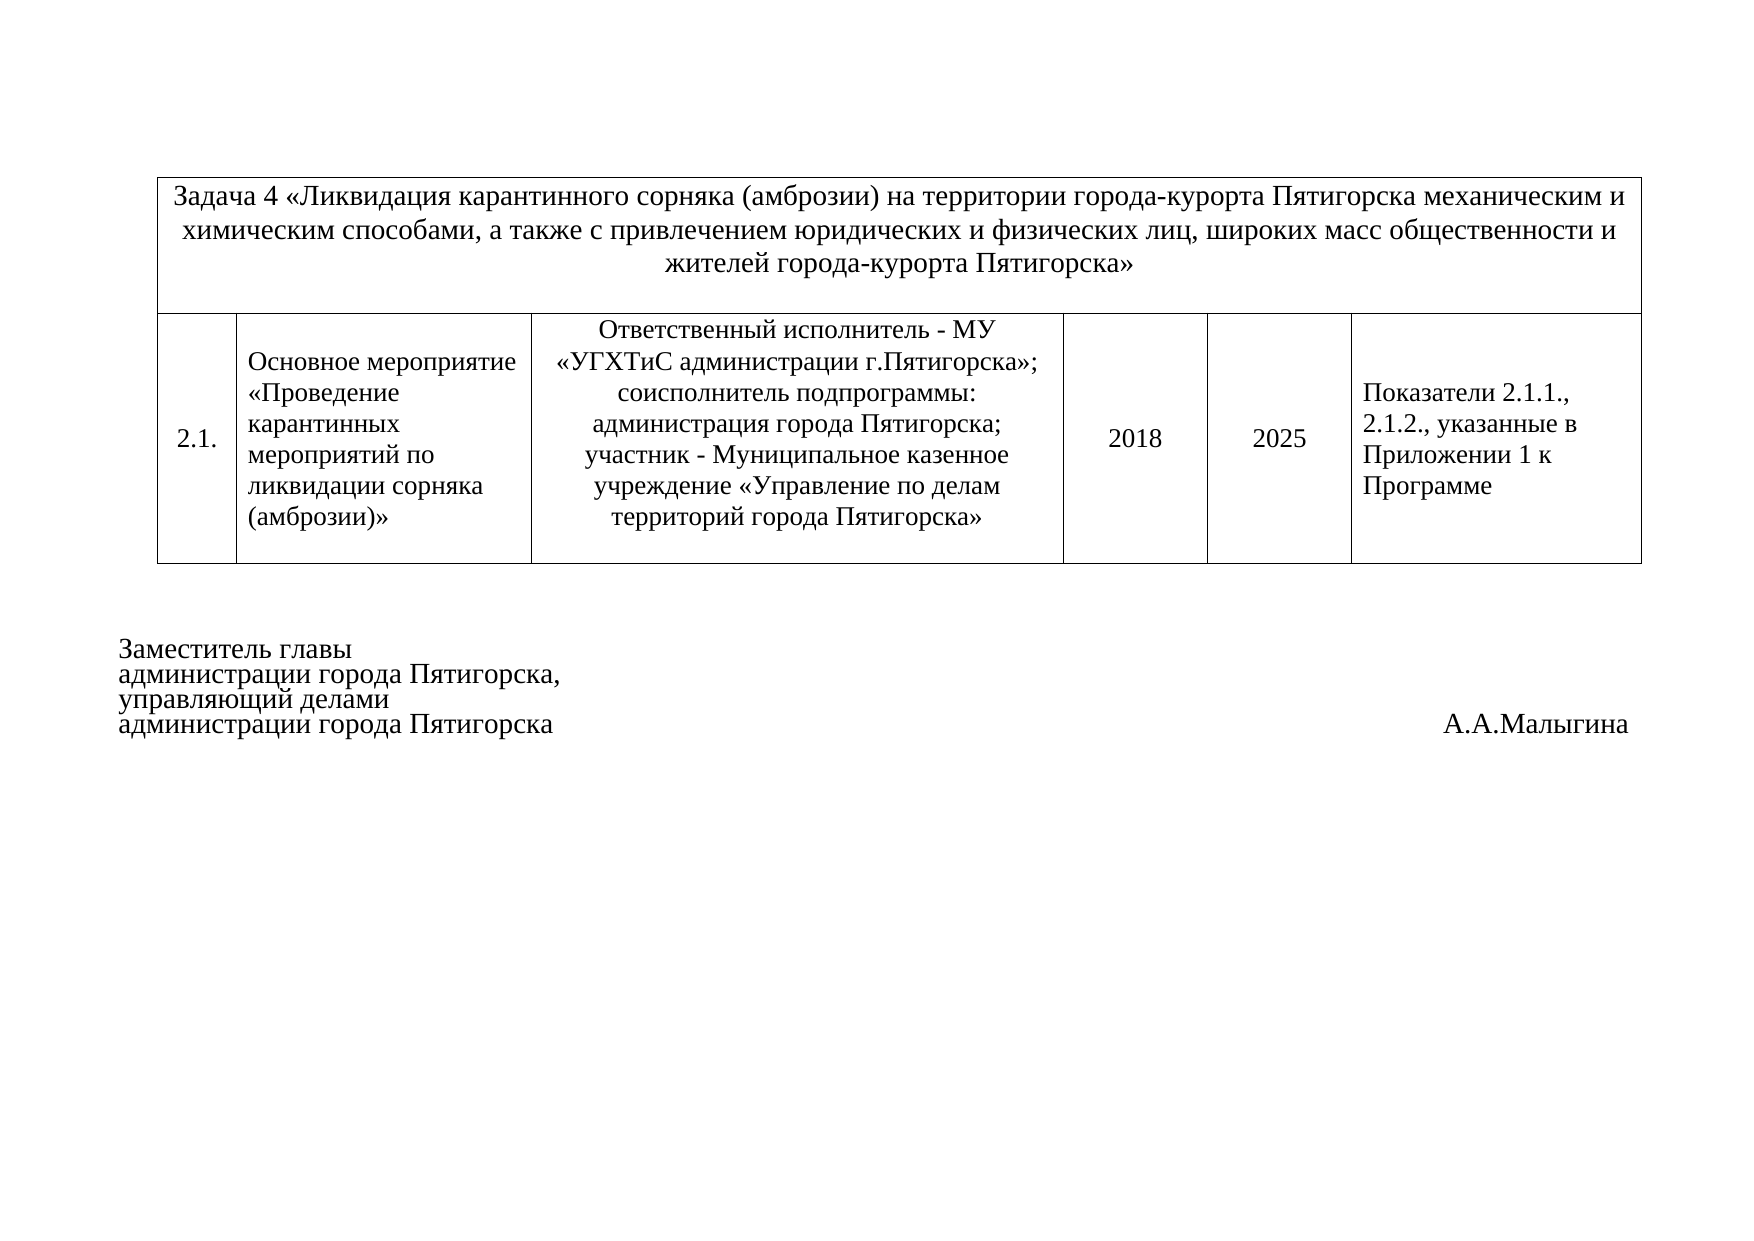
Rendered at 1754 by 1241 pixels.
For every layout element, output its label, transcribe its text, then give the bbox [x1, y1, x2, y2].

text администрации города Пятигорска А.А.Малыгина [118, 714, 1636, 739]
table_cell 2.1. [158, 314, 236, 563]
table_cell 2025 [1208, 314, 1351, 563]
table_cell Показатели 2.1.1., 2.1.2., указанные в Приложении 1 к Программе [1352, 314, 1641, 563]
text управляющий делами [118, 689, 1636, 714]
table_cell Задача 4 «Ликвидация карантинного сорняка (амброзии) на территории города-курорта Пятигорска механическим и химическим способами, а также с привлечением юридических и физических лиц, широких масс общественности и жителей города-курорта Пятигорска» [158, 178, 1641, 312]
table_cell Основное мероприятие «Проведение карантинных мероприятий по ликвидации сорняка (амброзии)» [237, 314, 531, 563]
text Заместитель главы [118, 639, 1636, 664]
text администрации города Пятигорска, [118, 664, 1636, 689]
table_cell 2018 [1064, 314, 1207, 563]
